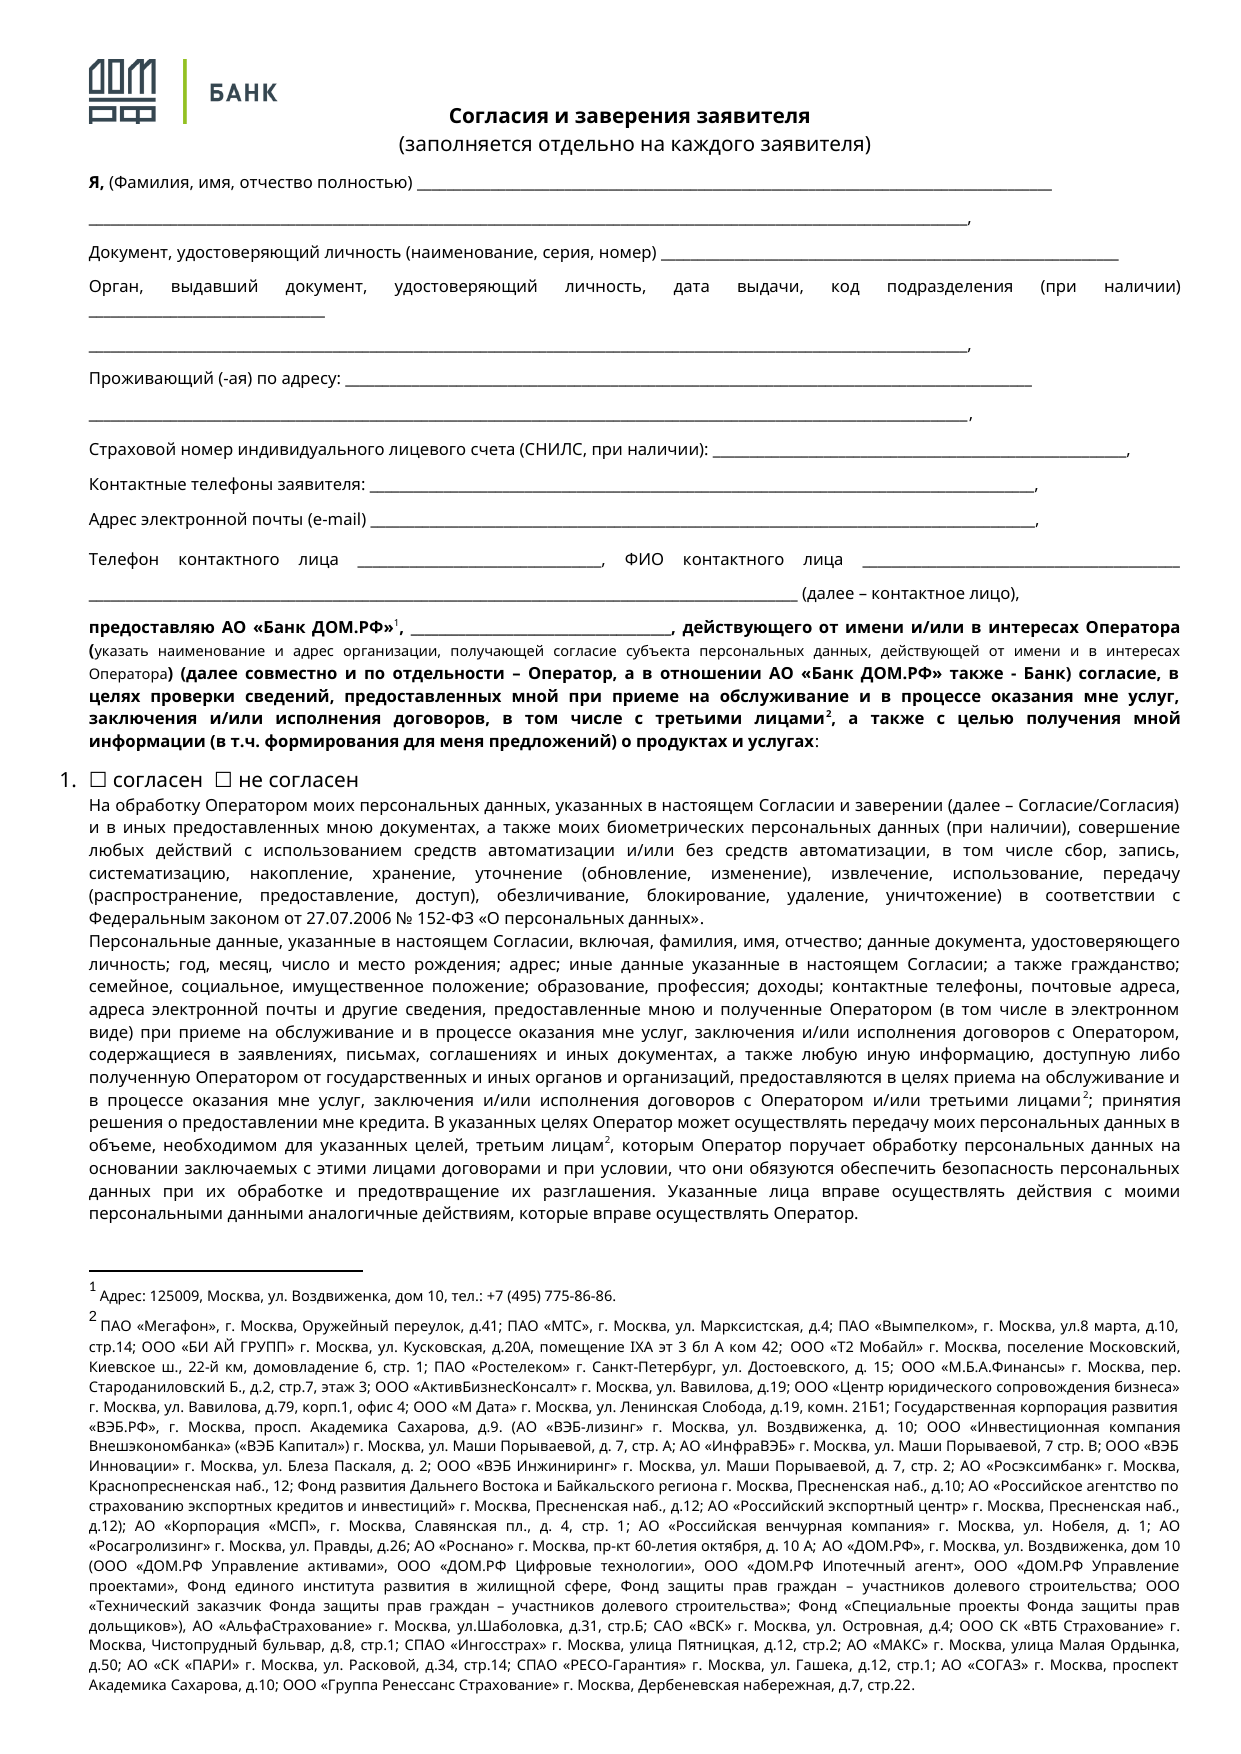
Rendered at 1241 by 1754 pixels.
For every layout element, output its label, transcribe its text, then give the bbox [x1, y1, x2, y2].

text Орган, выдавший документ, удостоверяющий личность, дата выдачи, код подразделения (при наличии) ________________________________ [89, 275, 1182, 320]
text (заполняется отдельно на каждого заявителя) [89, 129, 1181, 158]
text Страховой номер индивидуального лицевого счета (СНИЛС, при наличии): ________________________________________________________, [89, 437, 1181, 460]
list Персональные данные, указанные в настоящем Согласии, включая, фамилия, имя, отчество; данные документа, удостоверяющего личность; год, месяц, число и место рождения; адрес; иные данные указанные в настоящем Согласии; а также гражданство; семейное, социальное, имущественное положение; образование, профессия; доходы; контактные телефоны, почтовые адреса, адреса электронной почты и другие сведения, предоставленные мною и полученные Оператором (в том числе в электронном виде) при приеме на обслуживание и в процессе оказания мне услуг, заключения и/или исполнения договоров с Оператором, содержащиеся в заявлениях, письмах, соглашениях и иных документах, а также любую иную информацию, доступную либо полученную Оператором от государственных и иных органов и организаций, предоставляются в целях приема на обслуживание и в процессе оказания мне услуг, заключения и/или исполнения договоров с Оператором и/или третьими лицами2; принятия решения о предоставлении мне кредита. В указанных целях Оператор может осуществлять передачу моих персональных данных в объеме, необходимом для указанных целей, третьим лицам2, которым Оператор поручает обработку персональных данных на основании заключаемых с этими лицами договорами и при условии, что они обязуются обеспечить безопасность персональных данных при их обработке и предотвращение их разглашения. Указанные лица вправе осуществлять действия с моими персональными данными аналогичные действиям, которые вправе осуществлять Оператор. [89, 929, 1181, 1225]
list согласен не согласен [59, 765, 1181, 793]
text Проживающий (-ая) по адресу: _____________________________________________________________________________________________ [89, 367, 1181, 389]
text Контактные телефоны заявителя: __________________________________________________________________________________________, [89, 472, 1181, 495]
list На обработку Оператором моих персональных данных, указанных в настоящем Согласии и заверении (далее – Согласие/Согласия) и в иных предоставленных мною документах, а также моих биометрических персональных данных (при наличии), совершение любых действий с использованием средств автоматизации и/или без средств автоматизации, в том числе сбор, запись, систематизацию, накопление, хранение, уточнение (обновление, изменение), извлечение, использование, передачу (распространение, предоставление, доступ), обезличивание, блокирование, удаление, уничтожение) в соответствии с Федеральным законом от 27.07.2006 № 152-ФЗ «О персональных данных». [89, 793, 1181, 929]
picture [88, 59, 297, 124]
text Согласия и заверения заявителя [89, 59, 1181, 129]
text Адрес электронной почты (e-mail) __________________________________________________________________________________________, [89, 508, 1181, 530]
text _______________________________________________________________________________________________________________________, [89, 333, 1181, 355]
text _______________________________________________________________________________________________________________________, [89, 402, 1181, 425]
text _______________________________________________________________________________________________________________________, [89, 206, 1181, 228]
text Документ, удостоверяющий личность (наименование, серия, номер) ______________________________________________________________ [89, 241, 1181, 263]
text Телефон контактного лица _________________________________, ФИО контактного лица ___________________________________________ ________________________________________________________________________________________________ (далее – контактное лицо), [89, 548, 1181, 605]
text Я, (Фамилия, имя, отчество полностью) ______________________________________________________________________________________ [89, 170, 1181, 193]
text предоставляю АО «Банк ДОМ.РФ», ______________________________________, действующего от имени и/или в интересах Оператора (указать наименование и адрес организации, получающей согласие субъекта персональных данных, действующей от имени и в интересах Оператора) (далее совместно и по отдельности – Оператор, а в отношении АО «Банк ДОМ.РФ» также - Банк) согласие, в целях проверки сведений, предоставленных мной при приеме на обслуживание и в процессе оказания мне услуг, заключения и/или исполнения договоров, в том числе с третьими лицами, а также с целью получения мной информации (в т.ч. формирования для меня предложений) о продуктах и услугах: [89, 616, 1181, 752]
